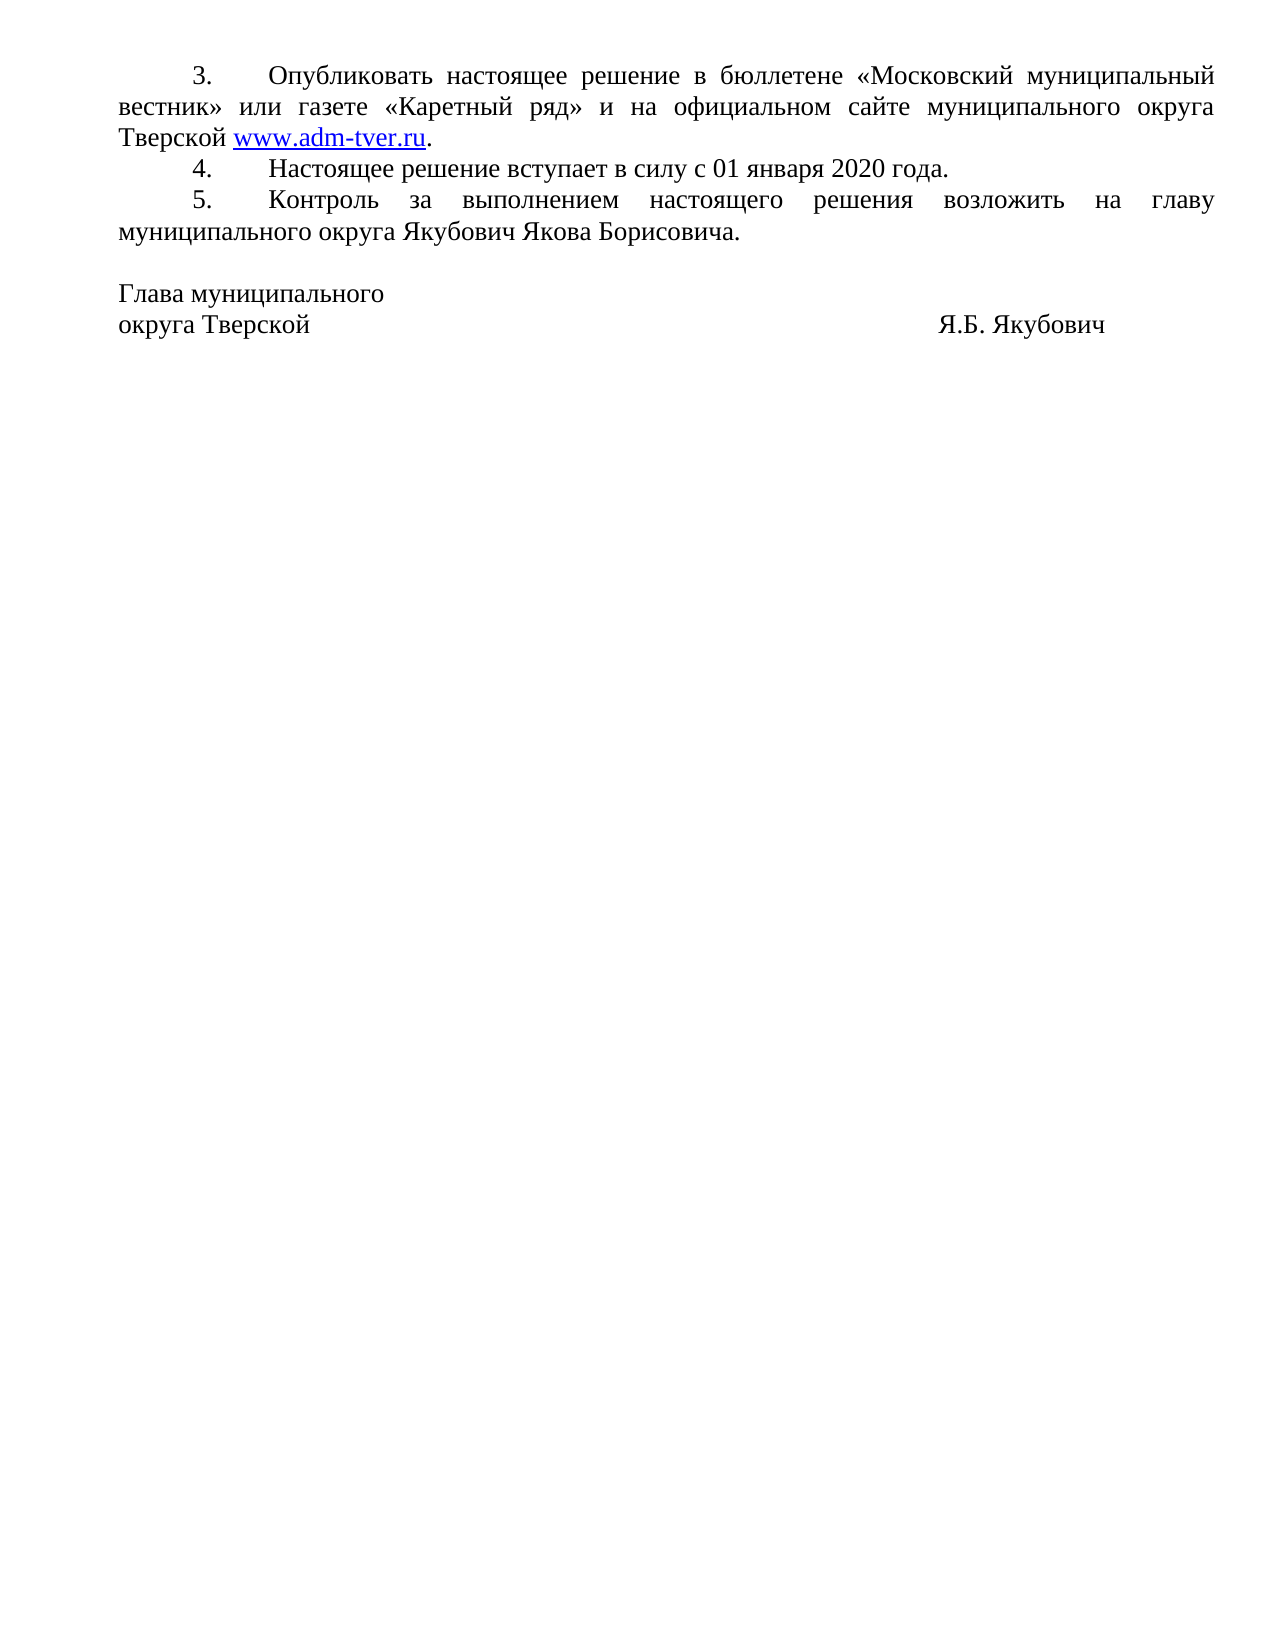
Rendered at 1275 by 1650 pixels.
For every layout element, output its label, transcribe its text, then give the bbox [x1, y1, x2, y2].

list Опубликовать настоящее решение в бюллетене «Московский муниципальный вестник» или газете «Каретный ряд» и на официальном сайте муниципального округа Тверской www.adm-tver.ru. [118, 59, 1216, 152]
list Контроль за выполнением настоящего решения возложить на главу муниципального округа Якубович Якова Борисовича. [118, 184, 1216, 246]
text Глава муниципального [118, 277, 1216, 308]
list Настоящее решение вступает в силу с 01 января 2020 года. [118, 152, 1216, 184]
text округа Тверской Я.Б. Якубович [118, 308, 1216, 339]
